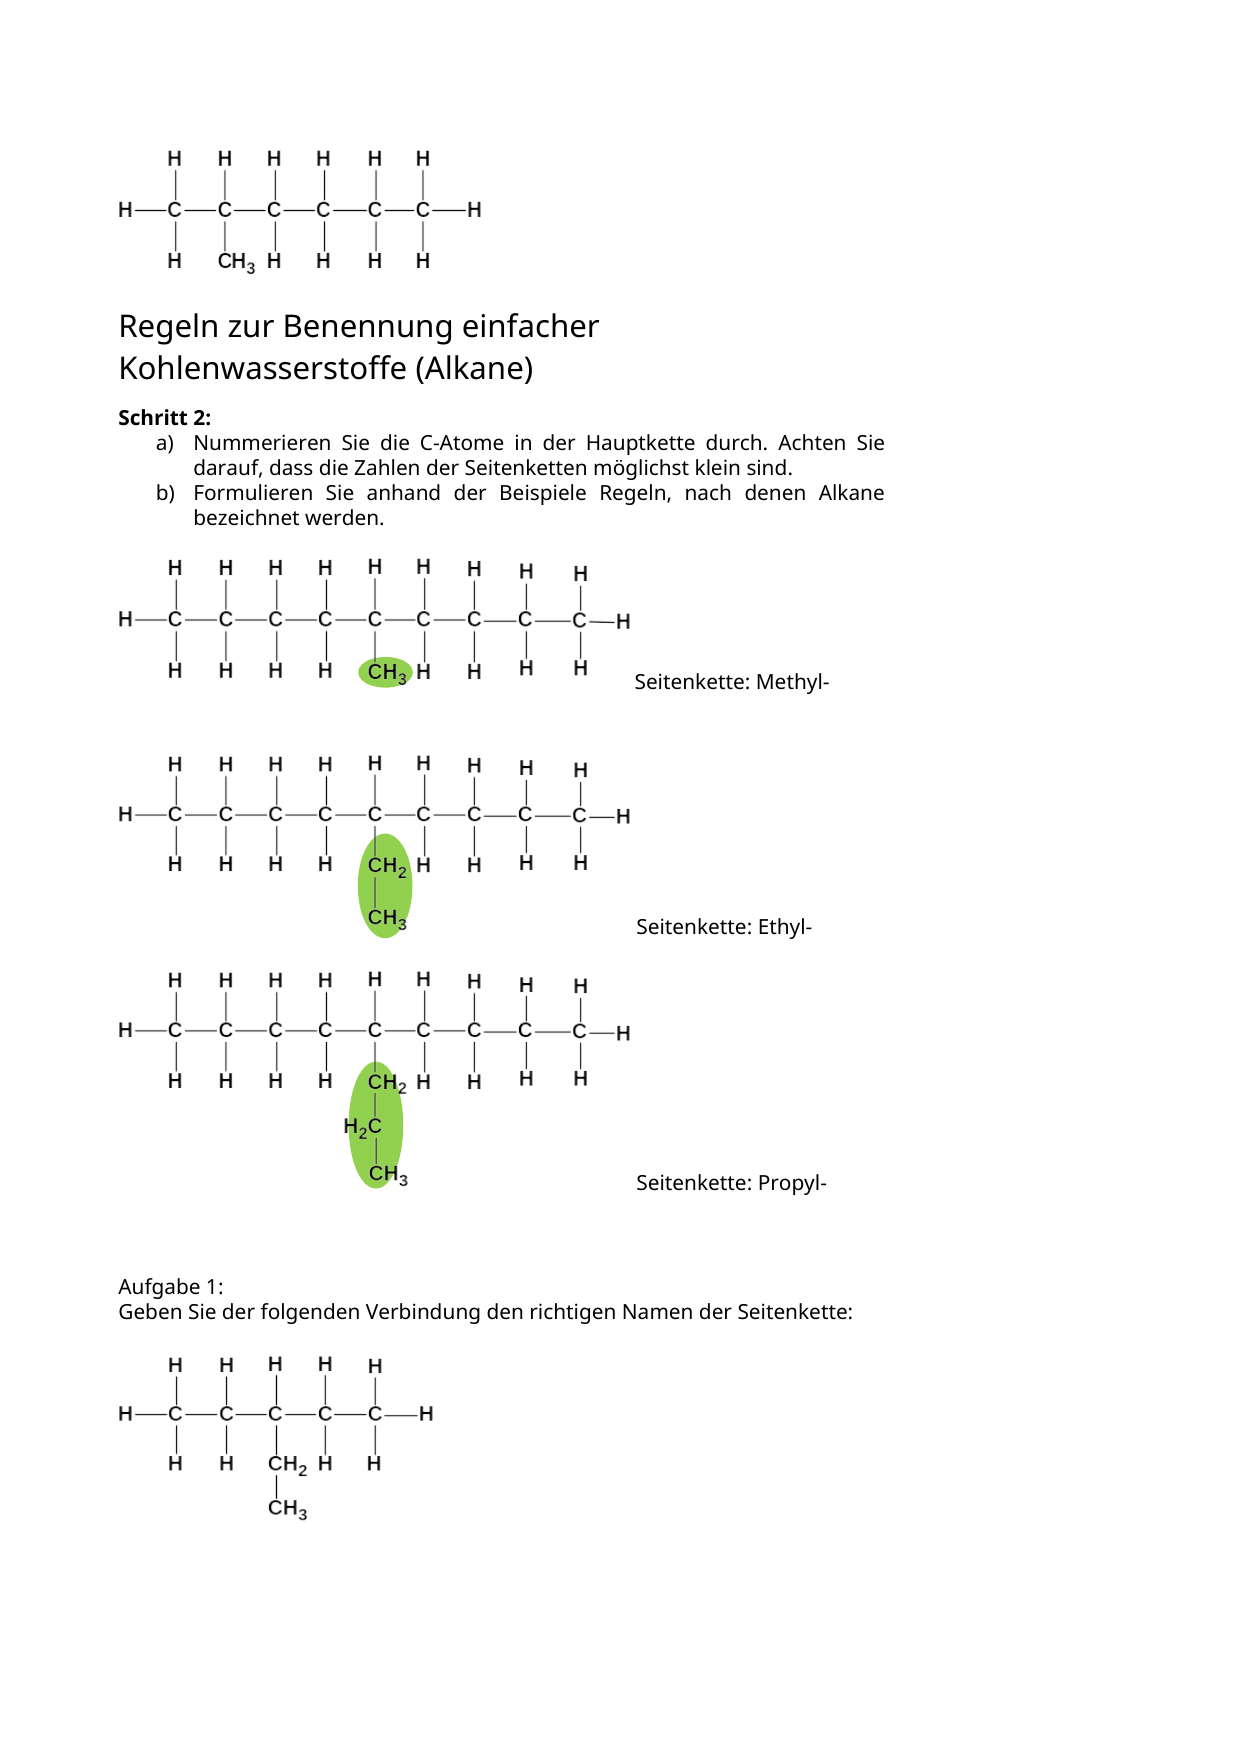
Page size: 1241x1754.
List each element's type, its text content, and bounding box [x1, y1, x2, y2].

list Nummerieren Sie die C-Atome in der Hauptkette durch. Achten Sie darauf, dass die Zahlen der Seitenketten möglichst klein sind. [156, 431, 886, 481]
text Seitenkette: Methyl- [118, 556, 886, 724]
text Seitenkette: Ethyl- [118, 753, 886, 940]
subtitle Regeln zur Benennung einfacher Kohlenwasserstoffe (Alkane) [118, 304, 886, 389]
text Geben Sie der folgenden Verbindung den richtigen Namen der Seitenkette: [118, 1300, 886, 1325]
text Seitenkette: Propyl- [118, 969, 886, 1196]
text Aufgabe 1: [118, 1275, 886, 1300]
list Formulieren Sie anhand der Beispiele Regeln, nach denen Alkane bezeichnet werden. [156, 481, 886, 531]
text Schritt 2: [118, 406, 886, 431]
